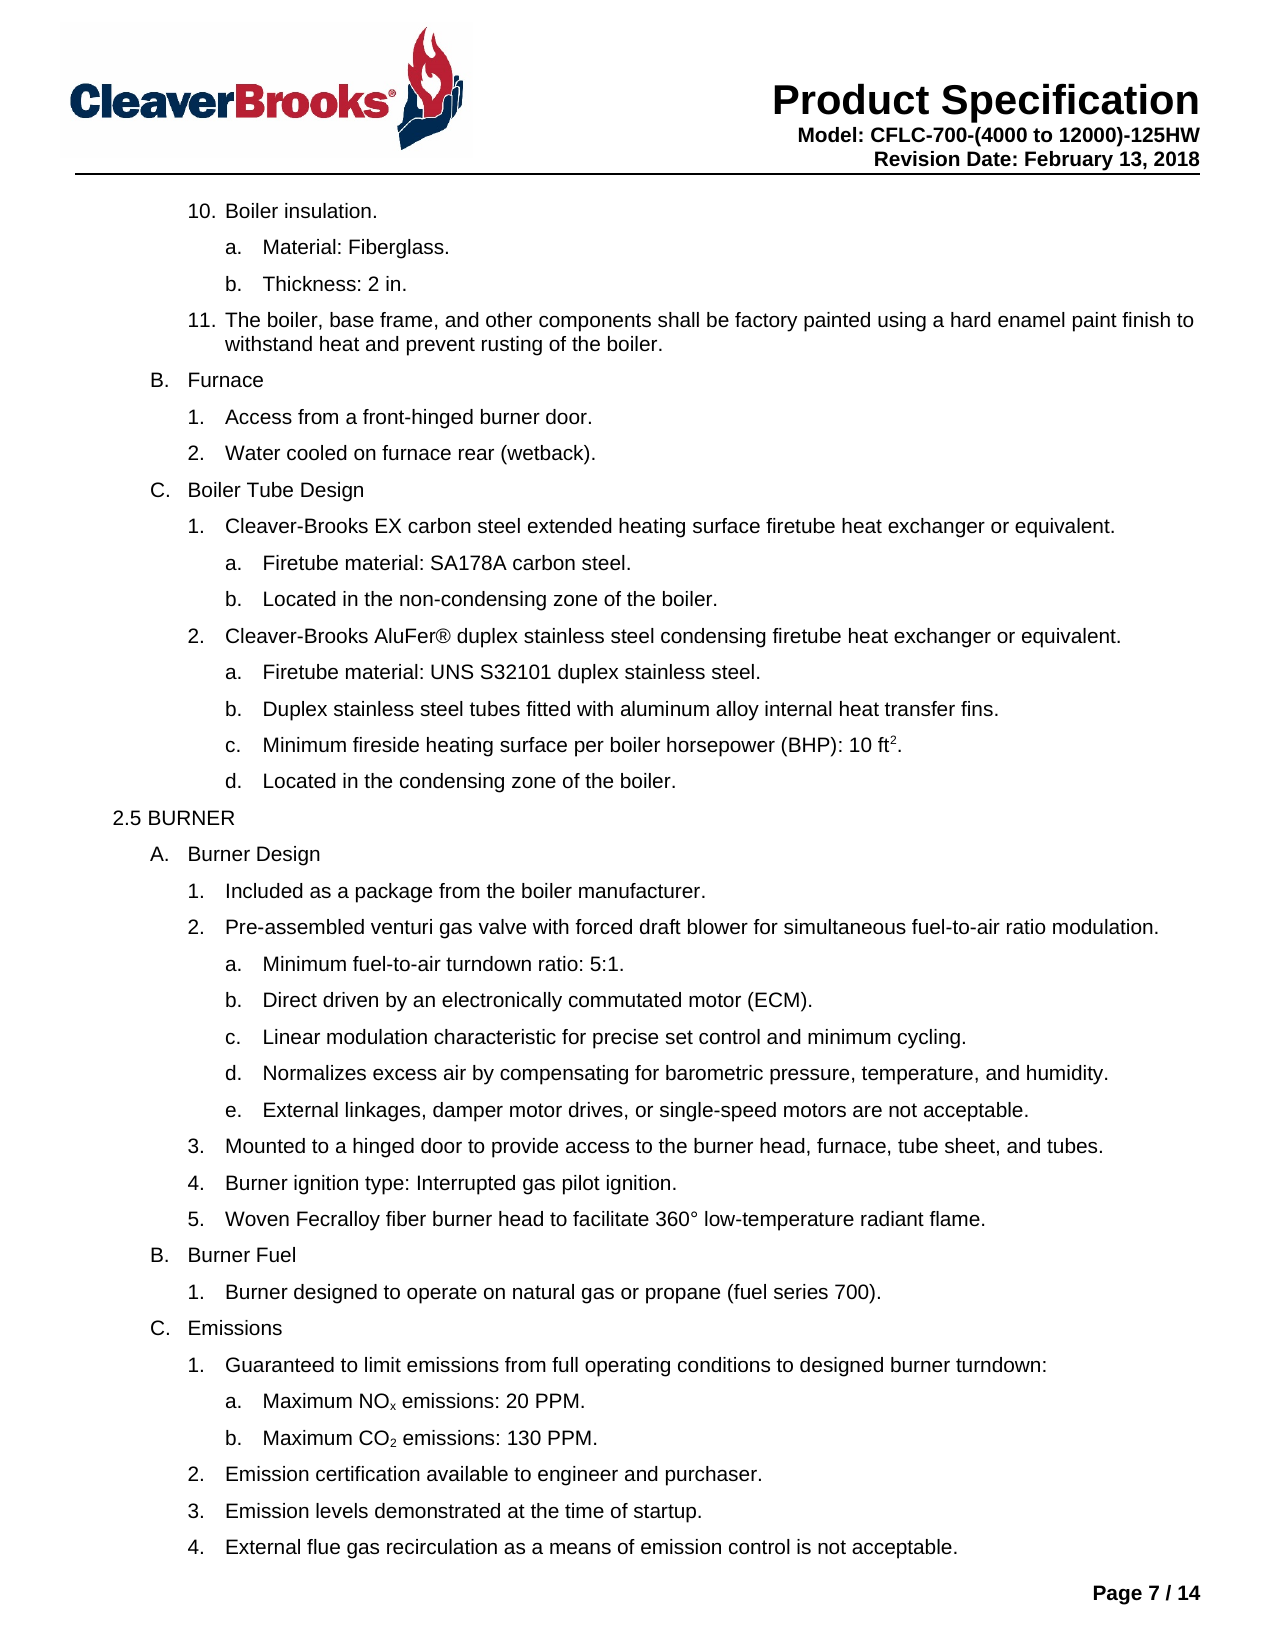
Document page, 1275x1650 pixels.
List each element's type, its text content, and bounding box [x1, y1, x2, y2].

list Direct driven by an electronically commutated motor (ECM). [225, 988, 1200, 1012]
list Burner designed to operate on natural gas or propane (fuel series 700). [187, 1280, 1200, 1304]
list Firetube material: UNS S32101 duplex stainless steel. [225, 660, 1200, 684]
list Located in the condensing zone of the boiler. [225, 769, 1200, 793]
list Material: Fiberglass. [225, 235, 1200, 259]
list Linear modulation characteristic for precise set control and minimum cycling. [225, 1024, 1200, 1048]
list Burner ignition type: Interrupted gas pilot ignition. [187, 1170, 1200, 1194]
list Maximum NOx emissions: 20 PPM. [225, 1389, 1200, 1413]
list Boiler insulation. [187, 198, 1200, 222]
list Included as a package from the boiler manufacturer. [187, 879, 1200, 903]
list Woven Fecralloy fiber burner head to facilitate 360° low-temperature radiant flame. [187, 1207, 1200, 1231]
list Duplex stainless steel tubes fitted with aluminum alloy internal heat transfer fins. [225, 696, 1200, 720]
picture [60, 22, 473, 158]
list External flue gas recirculation as a means of emission control is not acceptable. [187, 1535, 1200, 1559]
list Cleaver-Brooks AluFer® duplex stainless steel condensing firetube heat exchanger or equivalent. [187, 623, 1200, 647]
list Access from a front-hinged burner door. [187, 405, 1200, 429]
list Burner Fuel [150, 1243, 1200, 1267]
list Boiler Tube Design [150, 478, 1200, 502]
list Burner Design [150, 842, 1200, 866]
list Cleaver-Brooks EX carbon steel extended heating surface firetube heat exchanger or equivalent. [187, 514, 1200, 538]
list Emission certification available to engineer and purchaser. [187, 1462, 1200, 1486]
list Emissions [150, 1316, 1200, 1340]
list Emission levels demonstrated at the time of startup. [187, 1498, 1200, 1522]
list Located in the non-condensing zone of the boiler. [225, 587, 1200, 611]
list Normalizes excess air by compensating for barometric pressure, temperature, and humidity. [225, 1061, 1200, 1085]
list External linkages, damper motor drives, or single-speed motors are not acceptable. [225, 1097, 1200, 1121]
list Pre-assembled venturi gas valve with forced draft blower for simultaneous fuel-to-air ratio modulation. [187, 915, 1200, 939]
list Furnace [150, 368, 1200, 392]
list Firetube material: SA178A carbon steel. [225, 551, 1200, 574]
list Maximum CO2 emissions: 130 PPM. [225, 1426, 1200, 1449]
list Minimum fuel-to-air turndown ratio: 5:1. [225, 952, 1200, 976]
list Water cooled on furnace rear (wetback). [187, 441, 1200, 465]
list BURNER [112, 806, 1200, 830]
list Thickness: 2 in. [225, 271, 1200, 295]
list Guaranteed to limit emissions from full operating conditions to designed burner turndown: [187, 1353, 1200, 1377]
list Mounted to a hinged door to provide access to the burner head, furnace, tube sheet, and tubes. [187, 1134, 1200, 1158]
list The boiler, base frame, and other components shall be factory painted using a hard enamel paint finish to withstand heat and prevent rusting of the boiler. [187, 308, 1200, 356]
list Minimum fireside heating surface per boiler horsepower (BHP): 10 ft2. [225, 733, 1200, 757]
